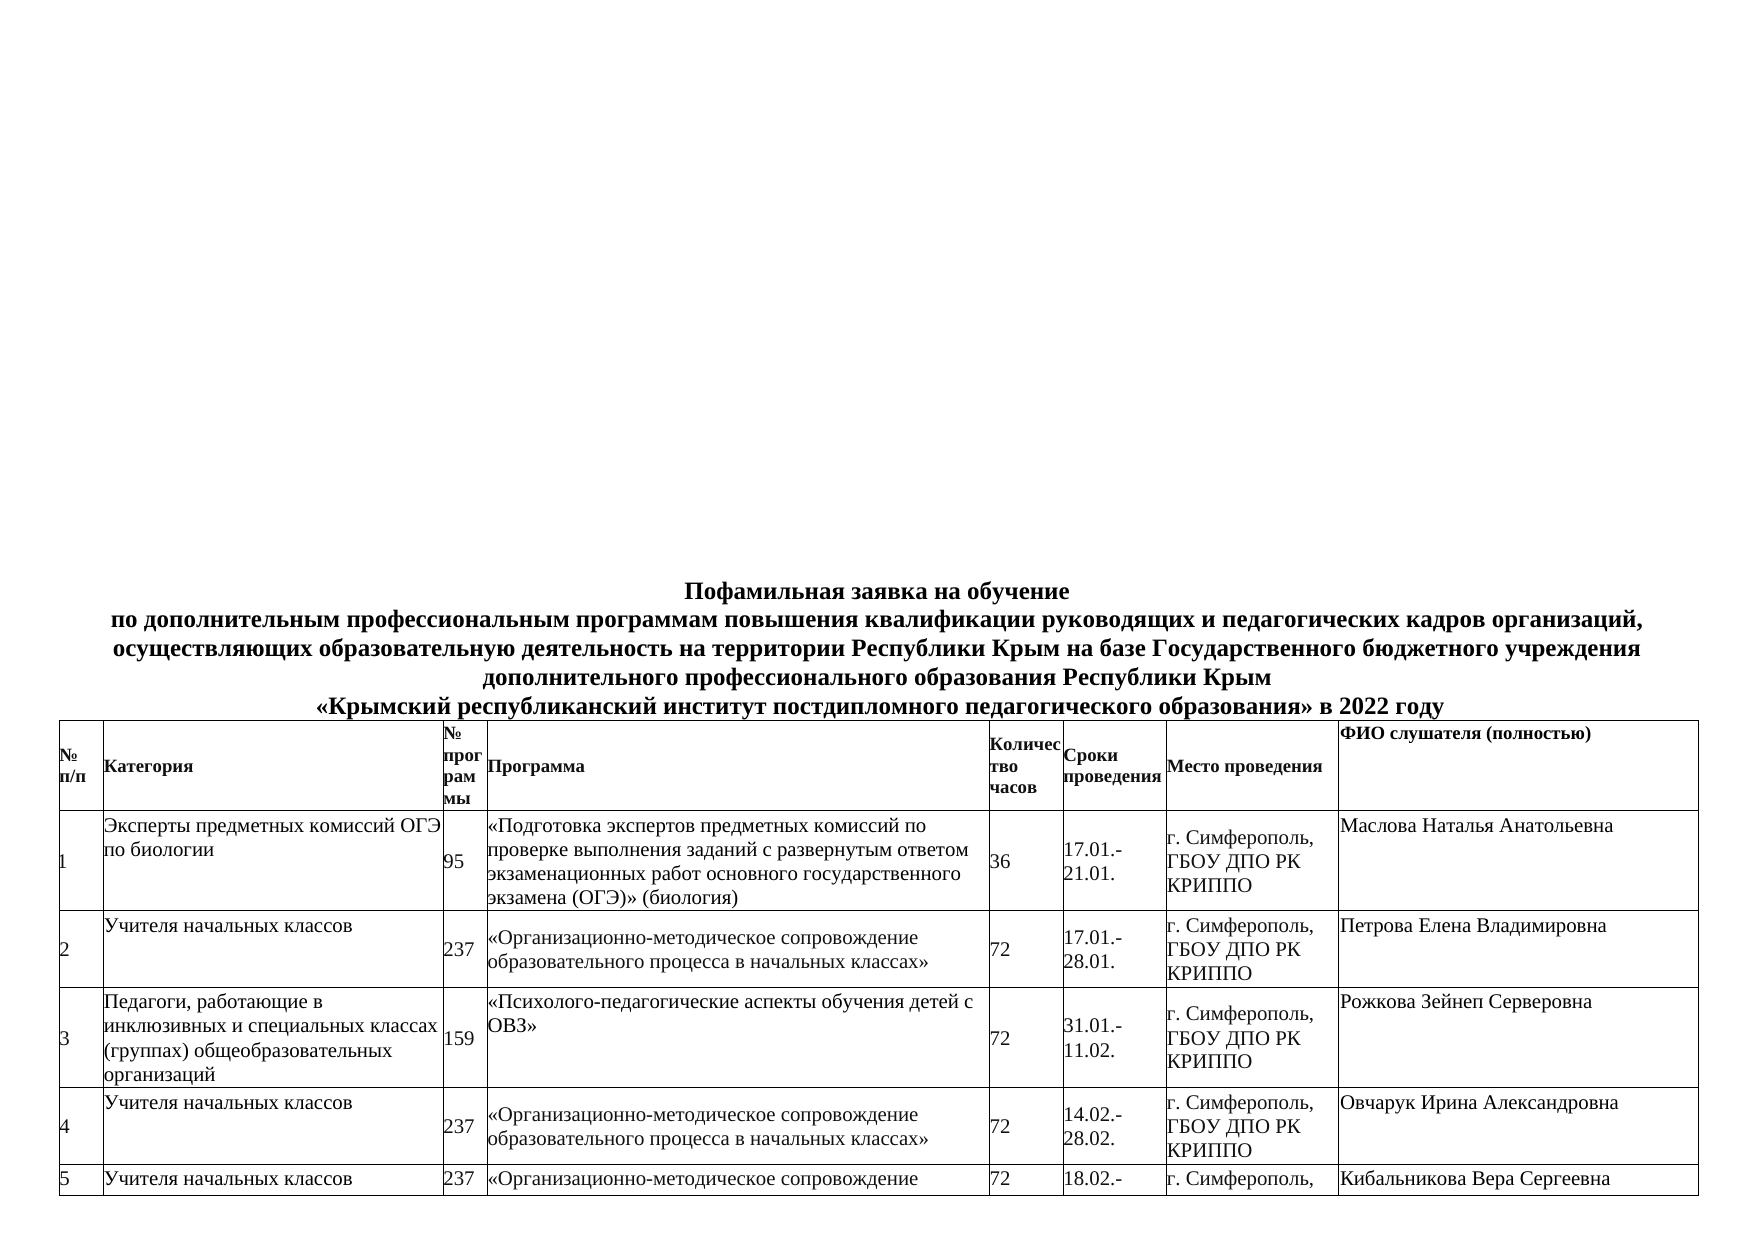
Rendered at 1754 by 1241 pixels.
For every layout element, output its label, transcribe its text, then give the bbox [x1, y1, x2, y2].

table_cell 2 [60, 911, 103, 987]
table_cell 72 [990, 1088, 1063, 1163]
table_cell 4 [60, 1088, 103, 1163]
table_cell 237 [444, 911, 487, 987]
table_cell «Организационно-методическое сопровождение образовательного процесса в начальных классах» [488, 911, 989, 987]
table_cell 36 [990, 811, 1063, 910]
table_cell г. Симферополь, ГБОУ ДПО РК КРИППО [1167, 988, 1338, 1087]
table_header Программа [488, 721, 989, 810]
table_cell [488, 1088, 989, 1163]
table_header Количество часов [990, 721, 1063, 810]
table_cell Рожкова Зейнеп Серверовна [1339, 988, 1698, 1087]
table_header Сроки проведения [1064, 721, 1166, 810]
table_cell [1167, 1165, 1338, 1195]
text по дополнительным профессиональным программам повышения квалификации руководящих и педагогических кадров организаций, осуществляющих образовательную деятельность на территории Республики Крым на базе Государственного бюджетного учреждения дополнительного профессионального образования Республики Крым [59, 604, 1695, 691]
table_cell Учителя начальных классов [104, 911, 443, 987]
table_cell 72 [990, 988, 1063, 1087]
table_header № программы [444, 721, 487, 810]
table_cell Педагоги, работающие в инклюзивных и специальных классах (группах) общеобразовательных организаций [104, 988, 443, 1087]
table_header ФИО слушателя (полностью) [1339, 721, 1698, 810]
table_cell 5 [60, 1165, 103, 1195]
table_cell г. Симферополь, ГБОУ ДПО РК КРИППО [1167, 911, 1338, 987]
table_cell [488, 1165, 989, 1195]
text «Крымский республиканский институт постдипломного педагогического образования» в 2022 году [59, 691, 1695, 719]
table_header Место проведения [1167, 721, 1338, 810]
table_cell Маслова Наталья Анатольевна [1339, 811, 1698, 910]
table_cell 95 [444, 811, 487, 910]
table_cell 18.02.-04.03. [1064, 1165, 1166, 1195]
table_cell 237 [444, 1088, 487, 1163]
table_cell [1339, 1165, 1698, 1195]
table_cell 17.01.-28.01. [1064, 911, 1166, 987]
table_cell 237 [444, 1165, 487, 1195]
table_cell 3 [60, 988, 103, 1087]
table_cell Эксперты предметных комиссий ОГЭ по биологии [104, 811, 443, 910]
table_cell 14.02.-28.02. [1064, 1088, 1166, 1163]
table_header Категория [104, 721, 443, 810]
table_header № п/п [60, 721, 103, 810]
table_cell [1167, 1088, 1338, 1163]
table_cell 1 [60, 811, 103, 910]
table_cell 72 [990, 1165, 1063, 1195]
table_cell Овчарук Ирина Александровна [1339, 1088, 1698, 1163]
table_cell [104, 1088, 443, 1163]
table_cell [104, 1165, 443, 1195]
table_cell г. Симферополь, ГБОУ ДПО РК КРИППО [1167, 811, 1338, 910]
table_cell 31.01.-11.02. [1064, 988, 1166, 1087]
text Пофамильная заявка на обучение [59, 576, 1695, 604]
table_cell 17.01.-21.01. [1064, 811, 1166, 910]
table_cell «Психолого-педагогические аспекты обучения детей с ОВЗ» [488, 988, 989, 1087]
table_cell «Подготовка экспертов предметных комиссий по проверке выполнения заданий с развернутым ответом экзаменационных работ основного государственного экзамена (ОГЭ)» (биология) [488, 811, 989, 910]
table_cell Петрова Елена Владимировна [1339, 911, 1698, 987]
table_cell 159 [444, 988, 487, 1087]
table_cell 72 [990, 911, 1063, 987]
